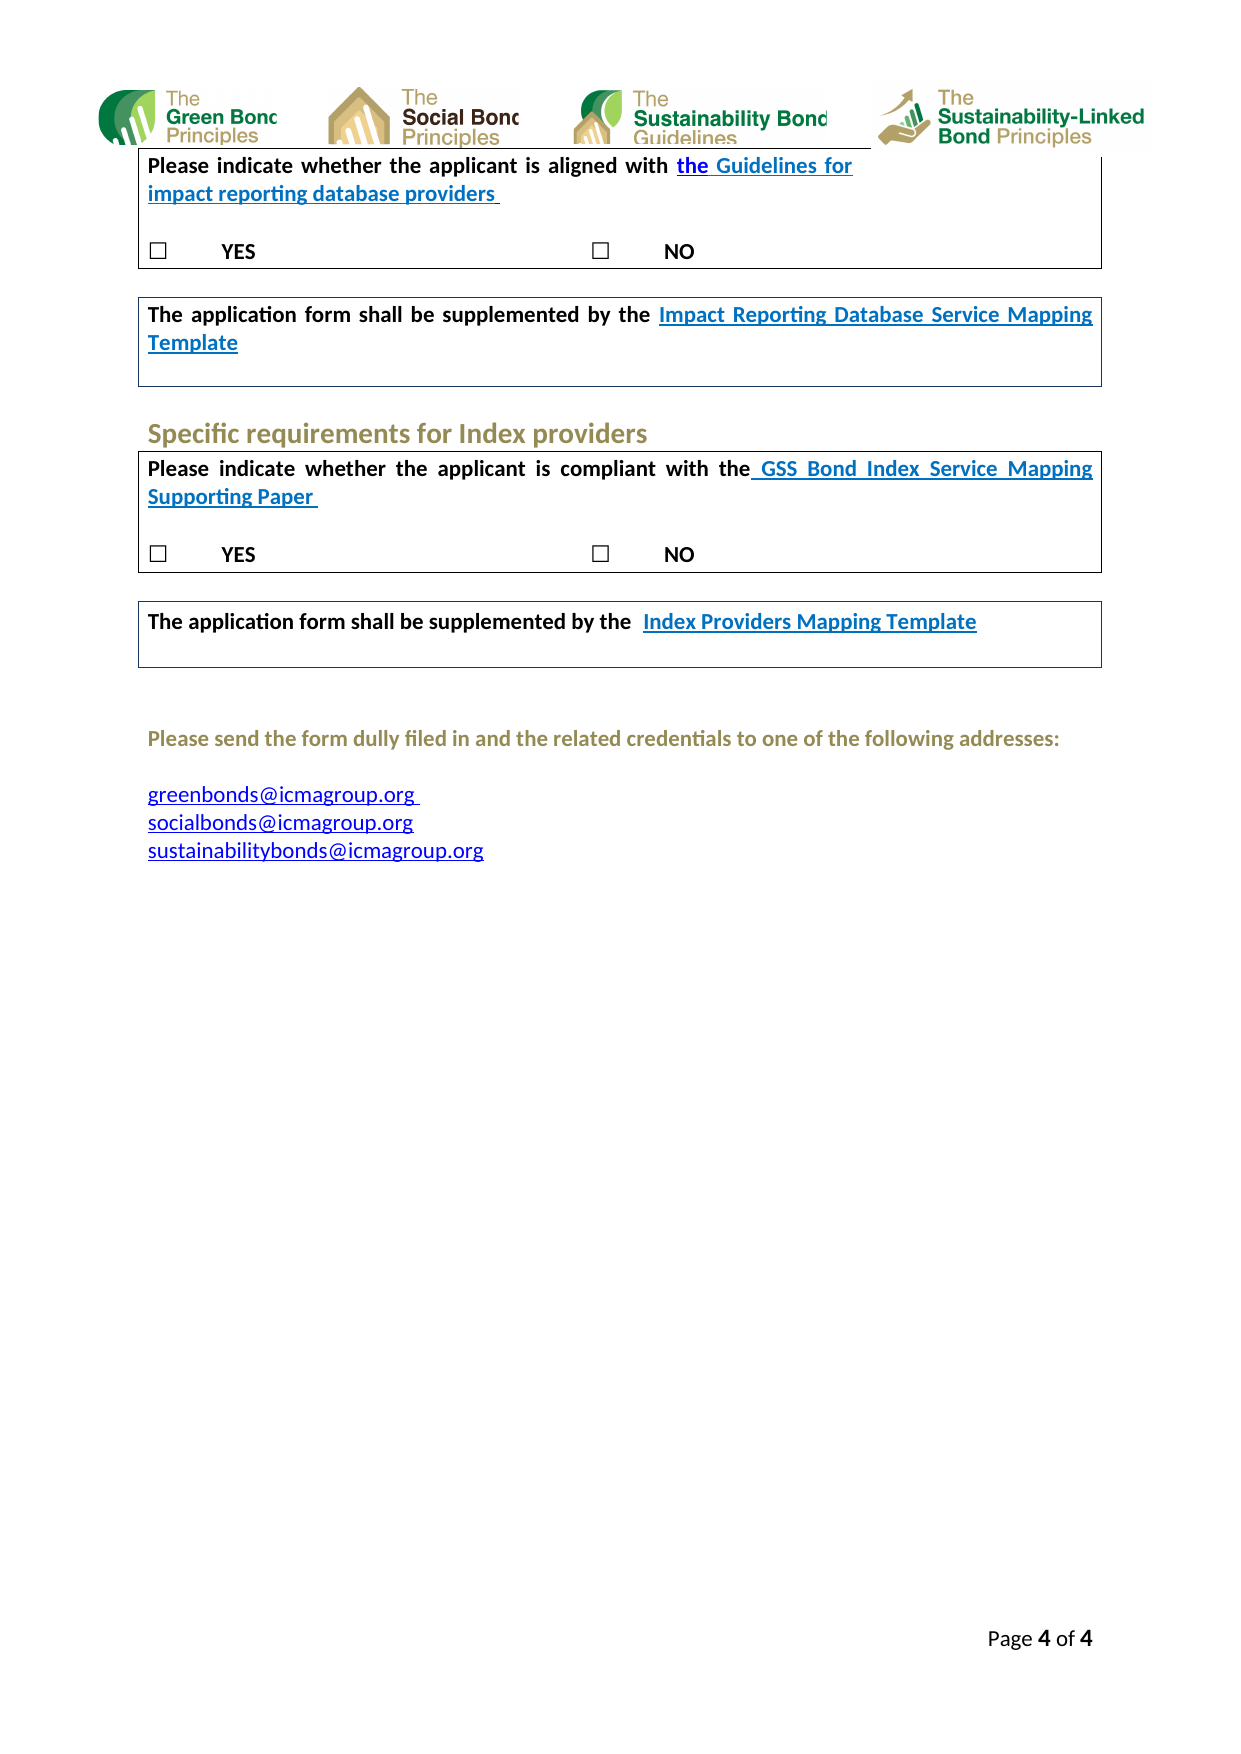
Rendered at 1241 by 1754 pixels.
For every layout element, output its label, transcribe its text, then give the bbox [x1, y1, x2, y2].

picture [328, 87, 519, 147]
text socialbonds@icmagroup.org [148, 808, 1093, 836]
text The application form shall be supplemented by the Index Providers Mapping Template [139, 602, 1101, 636]
text greenbonds@icmagroup.org [148, 780, 1093, 808]
text Please indicate whether the applicant is compliant with the [139, 452, 1101, 510]
text The application form shall be supplemented by the Impact Reporting Database Service Mapping Template [139, 298, 1101, 356]
text YES NO [139, 232, 1101, 268]
text Specific requirements for Index providers [148, 416, 1093, 451]
picture [871, 75, 1152, 157]
picture [98, 90, 277, 144]
text YES NO [139, 535, 1101, 572]
text Please indicate whether the applicant is aligned with the [139, 149, 1101, 207]
text sustainabilitybonds@icmagroup.org [148, 836, 1093, 864]
text Please send the form dully filed in and the related credentials to one of the following addresses: [148, 724, 1093, 752]
picture [573, 90, 827, 144]
